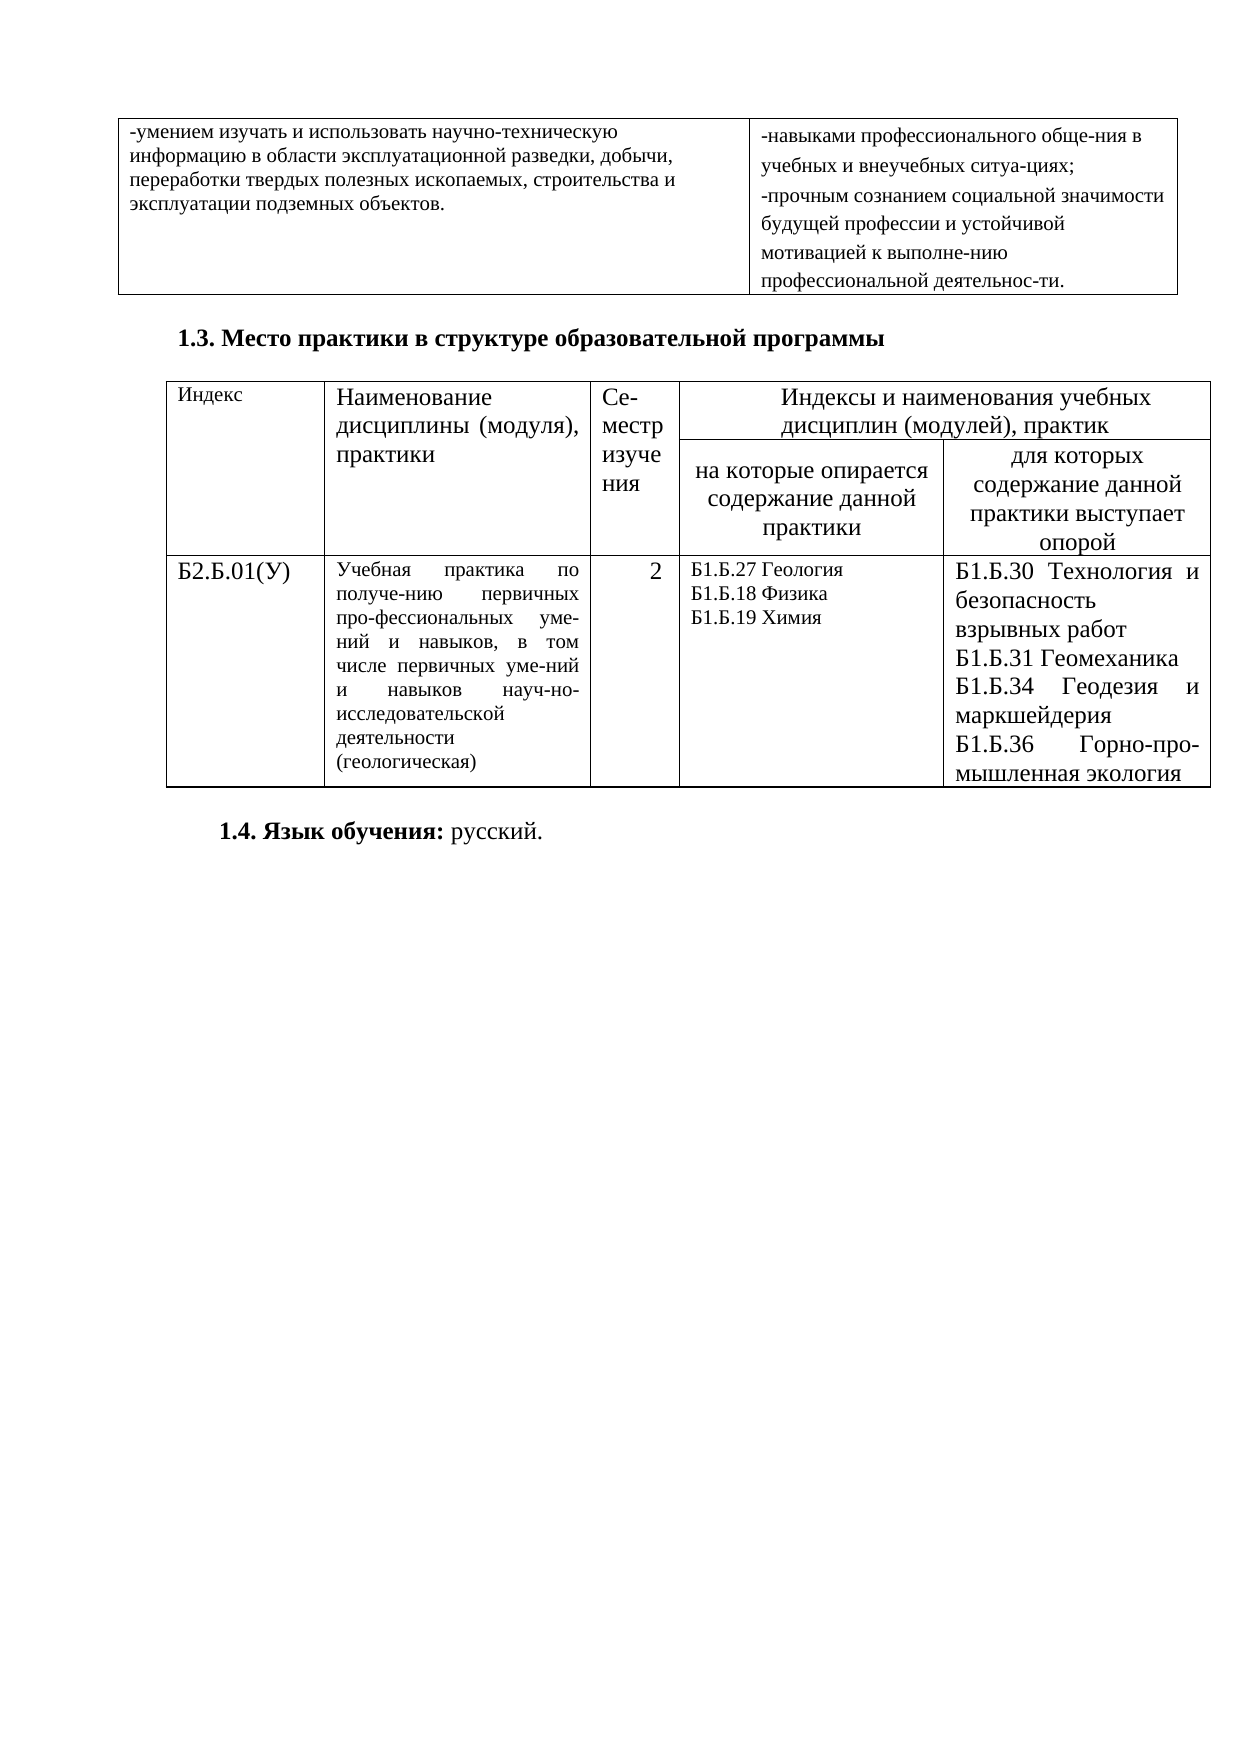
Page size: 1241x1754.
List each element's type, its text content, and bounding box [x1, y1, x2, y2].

table_cell на которые опирается содержание данной практики [680, 440, 943, 555]
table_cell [119, 119, 749, 293]
table_cell Б2.Б.01(У) [167, 556, 324, 786]
table_cell 2 [591, 556, 679, 786]
table_cell Б1.Б.30 Технология и безопасность взрывных работ Б1.Б.31 Геомеханика Б1.Б.34 Геодезия и маркшейдерия Б1.Б.36 Горно-про-мышленная экология [944, 556, 1210, 786]
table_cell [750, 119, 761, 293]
table_header Индекс [167, 382, 324, 555]
table_cell для которых содержание данной практики выступает опорой [944, 440, 1210, 555]
table_header Наименование дисциплины (модуля), практики [325, 382, 590, 555]
text 1.3. Место практики в структуре образовательной программы [177, 323, 1152, 352]
table_header Индексы и наименования учебных дисциплин (модулей), практик [680, 382, 1210, 439]
list 1.4. Язык обучения: русский. [177, 816, 1152, 845]
table_cell Б1.Б.27 Геология Б1.Б.18 Физика Б1.Б.19 Химия [680, 556, 943, 786]
table_header Се-местр изучения [591, 382, 679, 555]
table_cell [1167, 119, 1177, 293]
table_cell Учебная практика по получе-нию первичных про-фессиональных уме-ний и навыков, в том числе первичных уме-ний и навыков науч-но-исследовательской деятельности (геологическая) [325, 556, 590, 786]
